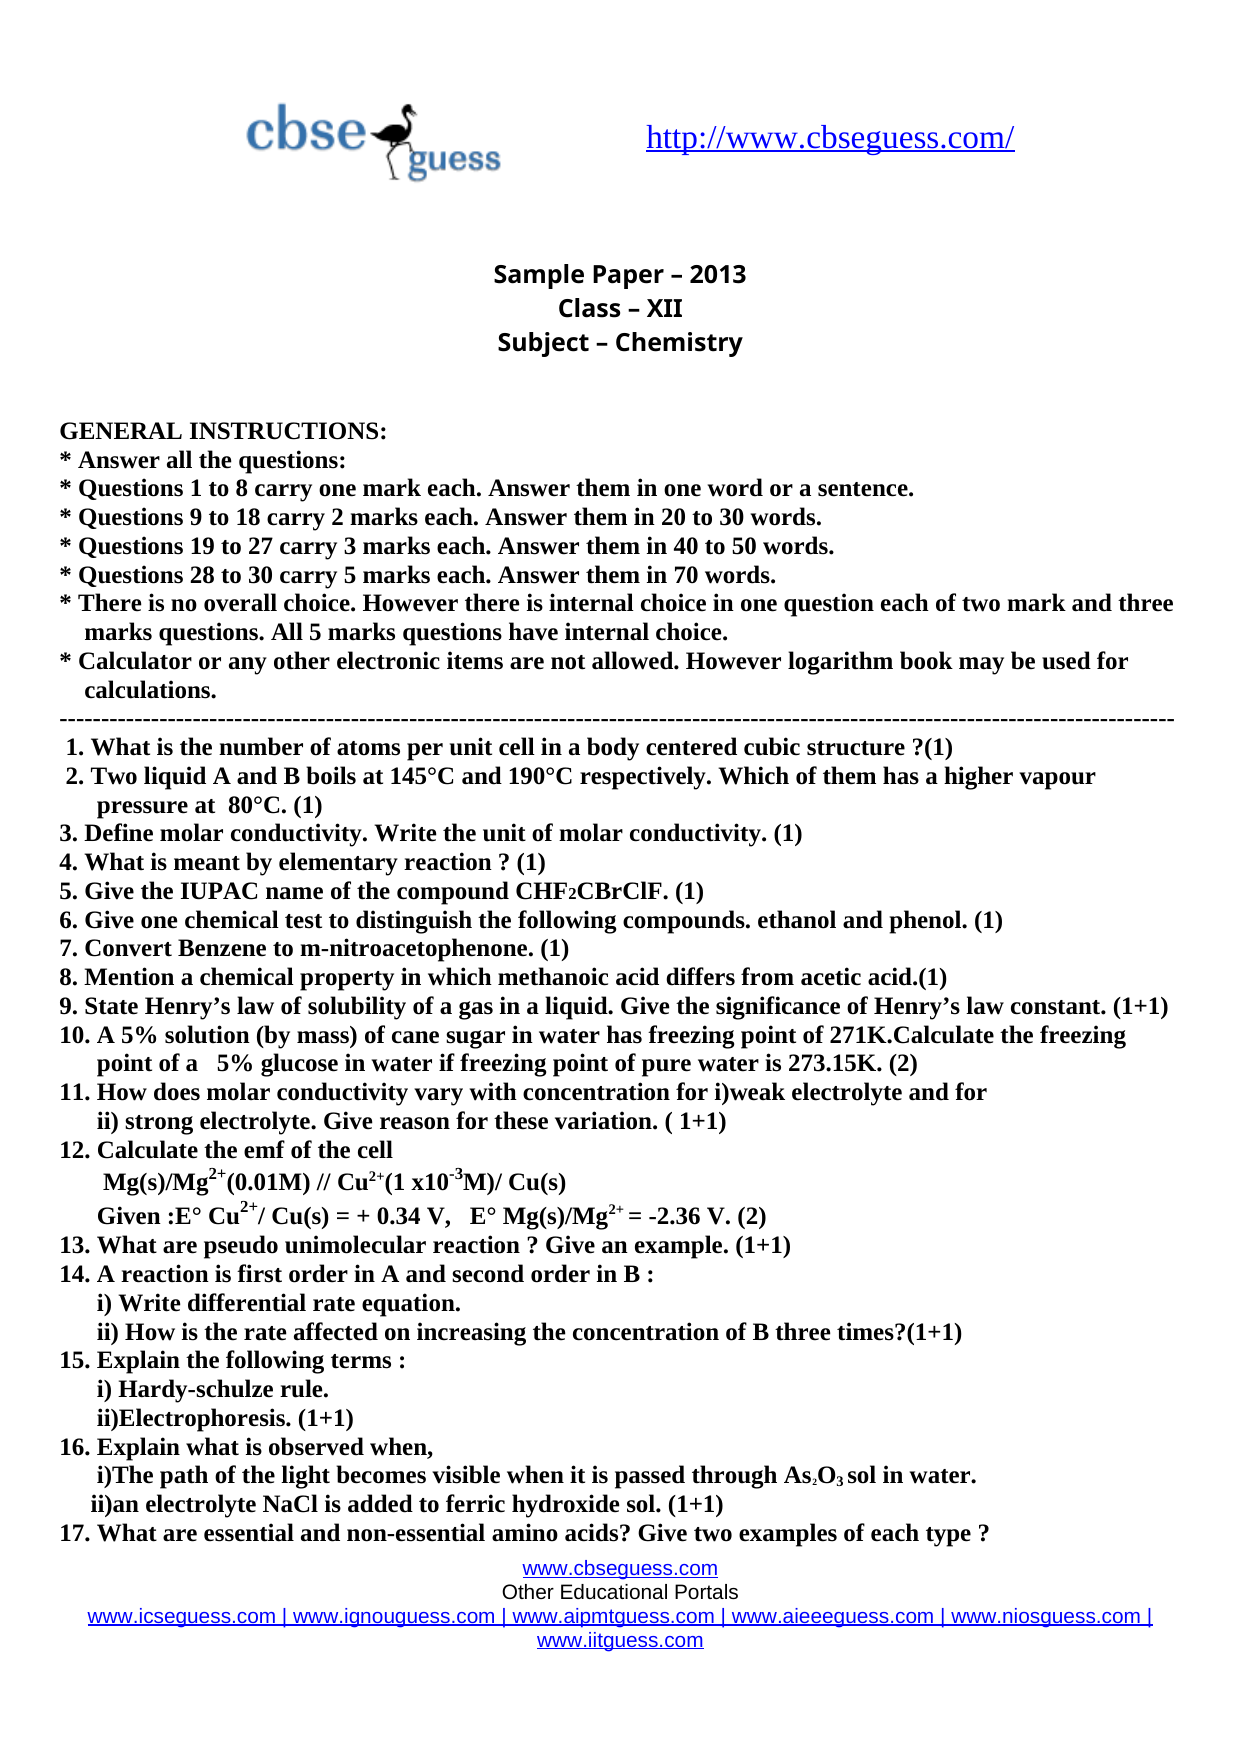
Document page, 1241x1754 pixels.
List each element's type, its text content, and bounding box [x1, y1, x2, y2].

text ii) strong electrolyte. Give reason for these variation. ( 1+1) [59, 1106, 1181, 1135]
text ii) How is the rate affected on increasing the concentration of B three times?(1+1) [59, 1317, 1181, 1346]
text 2. Two liquid A and B boils at 145°C and 190°C respectively. Which of them has a higher vapour [59, 761, 1181, 790]
text 7. Convert Benzene to m-nitroacetophenone. (1) [59, 933, 1181, 962]
text Given :E° Cu2+/ Cu(s) = + 0.34 V, E° Mg(s)/Mg2+ = -2.36 V. (2) [59, 1197, 1181, 1231]
text 15. Explain the following terms : [59, 1346, 1181, 1374]
text 1. What is the number of atoms per unit cell in a body centered cubic structure ?(1) [59, 732, 1181, 761]
text 17. What are essential and non-essential amino acids? Give two examples of each type ? [59, 1518, 1181, 1547]
text 14. A reaction is first order in A and second order in B : [59, 1259, 1181, 1288]
text 3. Define molar conductivity. Write the unit of molar conductivity. (1) [59, 818, 1181, 847]
text i) Write differential rate equation. [59, 1288, 1181, 1317]
text 8. Mention a chemical property in which methanoic acid differs from acetic acid.(1) [59, 962, 1181, 991]
text * Questions 19 to 27 carry 3 marks each. Answer them in 40 to 50 words. [59, 531, 1181, 560]
text 13. What are pseudo unimolecular reaction ? Give an example. (1+1) [59, 1231, 1181, 1259]
text * There is no overall choice. However there is internal choice in one question each of two mark and three [59, 588, 1181, 617]
text marks questions. All 5 marks questions have internal choice. [59, 617, 1181, 646]
text * Calculator or any other electronic items are not allowed. However logarithm book may be used for [59, 646, 1181, 675]
text 12. Calculate the emf of the cell [59, 1135, 1181, 1163]
text ii)Electrophoresis. (1+1) [59, 1403, 1181, 1432]
text point of a 5% glucose in water if freezing point of pure water is 273.15K. (2) [59, 1048, 1181, 1077]
text * Questions 1 to 8 carry one mark each. Answer them in one word or a sentence. [59, 473, 1181, 502]
text i) Hardy-schulze rule. [59, 1374, 1181, 1403]
text * Questions 9 to 18 carry 2 marks each. Answer them in 20 to 30 words. [59, 502, 1181, 531]
text calculations. [59, 675, 1181, 703]
text pressure at 80°C. (1) [59, 790, 1181, 818]
text 10. A 5% solution (by mass) of cane sugar in water has freezing point of 271K.Calculate the freezing [59, 1020, 1181, 1048]
text i)The path of the light becomes visible when it is passed through As2O3 sol in water. [59, 1461, 1181, 1489]
text 11. How does molar conductivity vary with concentration for i)weak electrolyte and for [59, 1077, 1181, 1106]
text * Questions 28 to 30 carry 5 marks each. Answer them in 70 words. [59, 560, 1181, 588]
text 4. What is meant by elementary reaction ? (1) [59, 847, 1181, 876]
picture [203, 73, 546, 199]
text Sample Paper – 2013 Class – XII Subject – Chemistry [59, 256, 1181, 358]
text * Answer all the questions: [59, 445, 1181, 473]
text ii)an electrolyte NaCl is added to ferric hydroxide sol. (1+1) [59, 1489, 1181, 1518]
text 6. Give one chemical test to distinguish the following compounds. ethanol and phenol. (1) [59, 905, 1181, 933]
text 5. Give the IUPAC name of the compound CHF2CBrClF. (1) [59, 876, 1181, 905]
text 16. Explain what is observed when, [59, 1432, 1181, 1461]
text 9. State Henry’s law of solubility of a gas in a liquid. Give the significance of Henry’s law constant. (1+1) [59, 991, 1181, 1020]
text GENERAL INSTRUCTIONS: [59, 416, 1181, 445]
text Mg(s)/Mg2+(0.01M) // Cu2+(1 x10-3M)/ Cu(s) [59, 1163, 1181, 1197]
text -------------------------------------------------------------------------------------------------------------------------------------- [59, 703, 1181, 732]
